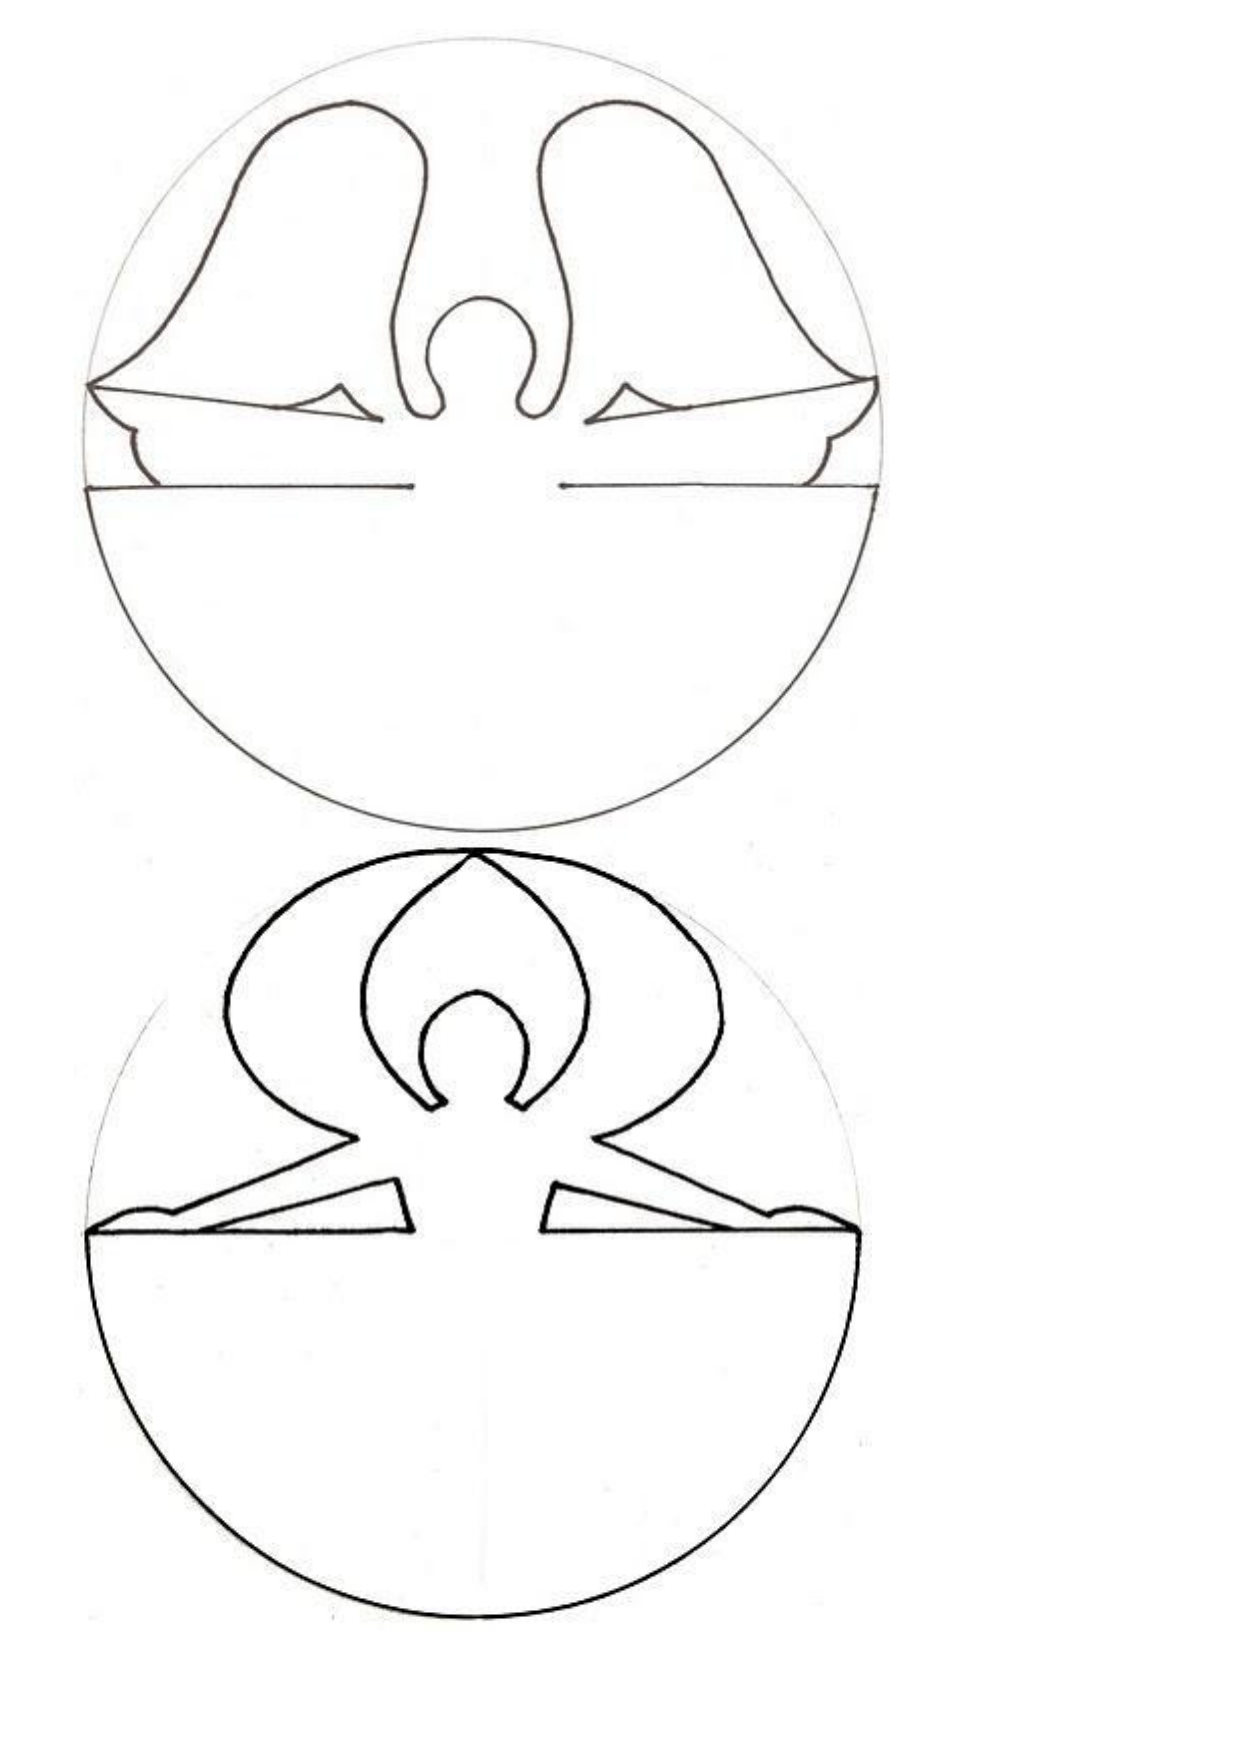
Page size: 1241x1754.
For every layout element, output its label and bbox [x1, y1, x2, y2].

picture [73, 29, 890, 1631]
